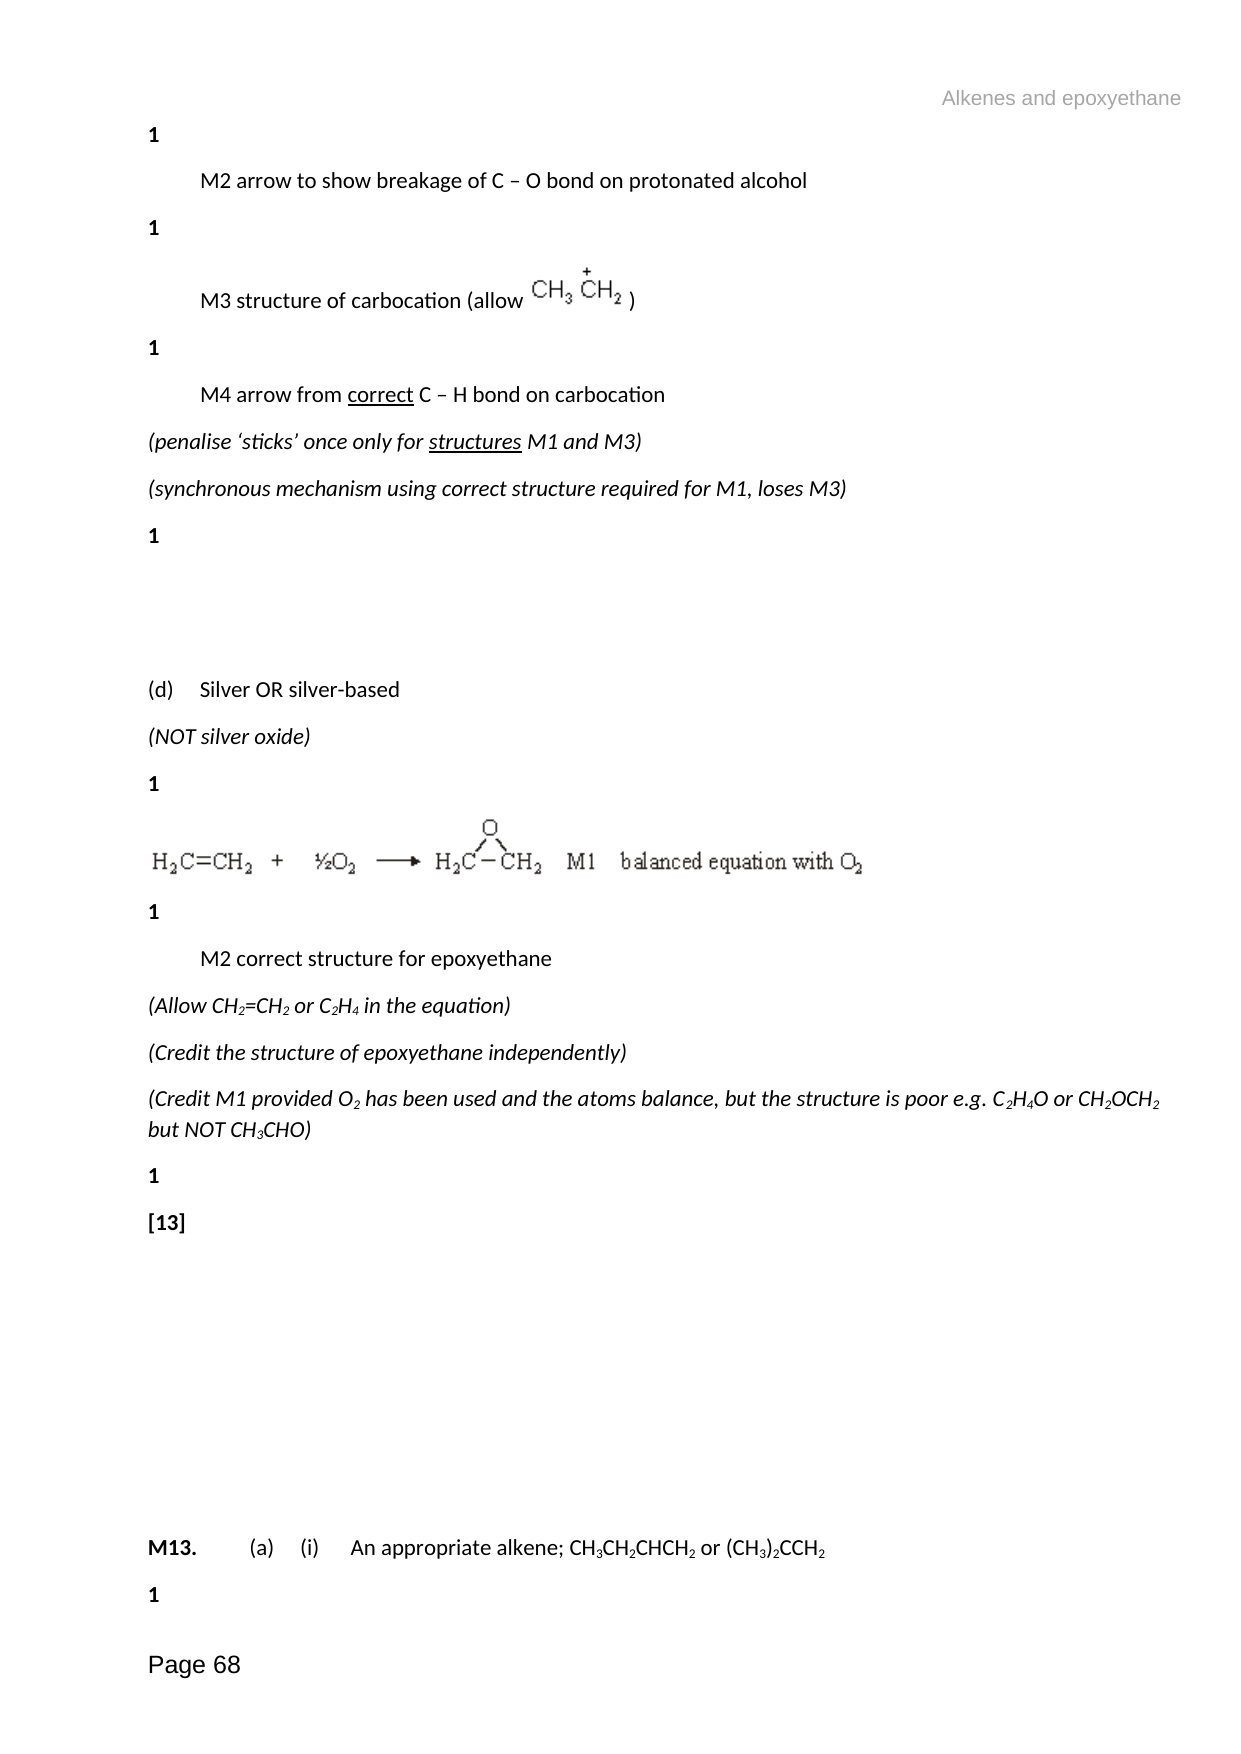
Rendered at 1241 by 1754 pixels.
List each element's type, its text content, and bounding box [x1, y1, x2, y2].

text M13. (a) (i) An appropriate alkene; CH3CH2CHCH2 or (CH3)2CCH2 [148, 1533, 1181, 1562]
text M2 correct structure for epoxyethane [148, 944, 1181, 972]
text (NOT silver oxide) [148, 722, 1181, 750]
text (synchronous mechanism using correct structure required for M1, loses M3) [148, 474, 1181, 502]
text (Credit M1 provided O2 has been used and the atoms balance, but the structure is poor e.g. C2H4O or CH2OCH2 but NOT CH3CHO) [148, 1084, 1181, 1143]
picture [147, 815, 868, 879]
text [13] [148, 1208, 1181, 1237]
text (Credit the structure of epoxyethane independently) [148, 1038, 1181, 1066]
text 1 [148, 769, 1181, 797]
text 1 [148, 333, 1181, 361]
text M4 arrow from correct C – H bond on carbocation [148, 380, 1181, 408]
text 1 [148, 213, 1181, 242]
text (Allow CH2=CH2 or C2H4 in the equation) [148, 991, 1181, 1019]
text (d) Silver OR silver-based [148, 675, 1181, 703]
text 1 [148, 897, 1181, 925]
text 1 [148, 521, 1181, 549]
text M2 arrow to show breakage of C – O bond on protonated alcohol [148, 167, 1181, 195]
text 1 [148, 120, 1181, 148]
text M3 structure of carbocation (allow ) [148, 260, 1181, 314]
text (penalise ‘sticks’ once only for structures M1 and M3) [148, 427, 1181, 455]
text 1 [148, 1580, 1181, 1608]
text 1 [148, 1162, 1181, 1190]
picture [528, 260, 629, 309]
